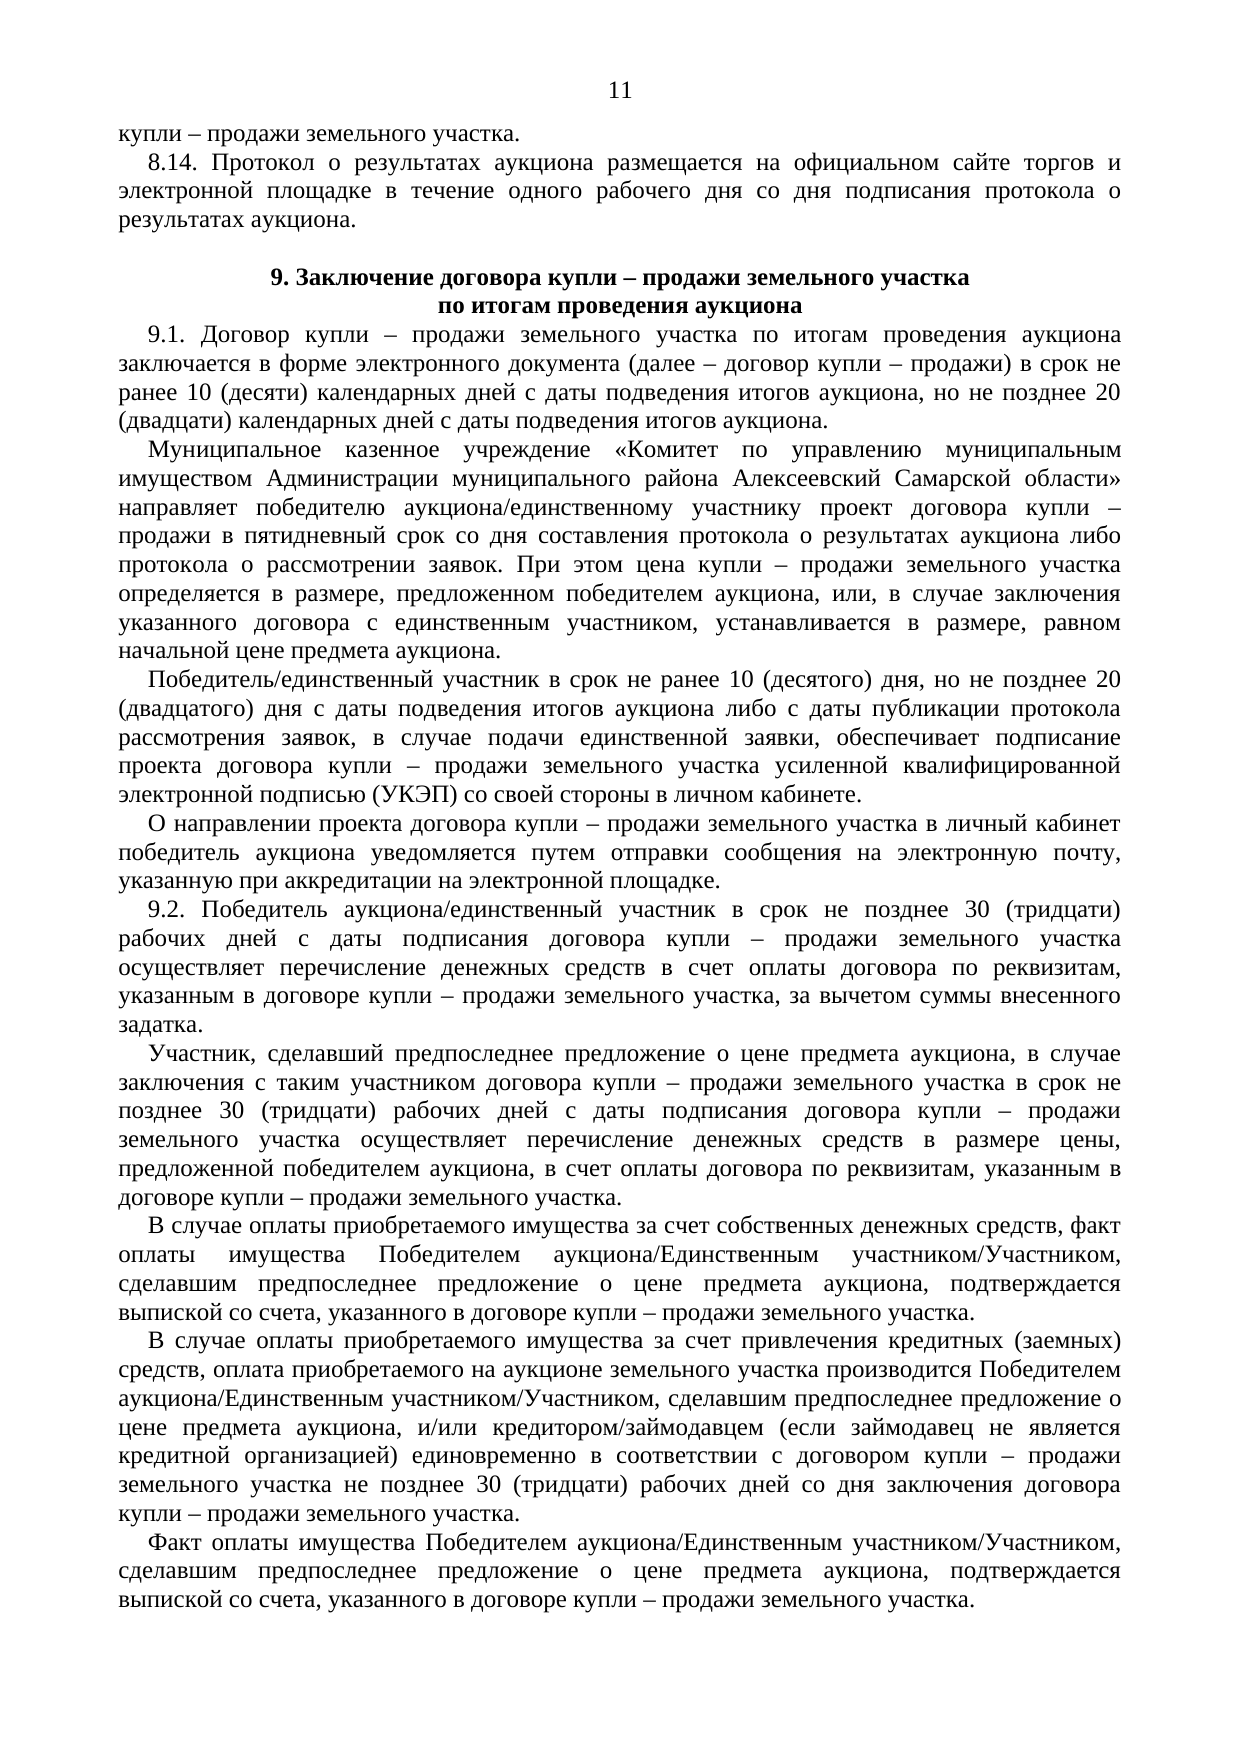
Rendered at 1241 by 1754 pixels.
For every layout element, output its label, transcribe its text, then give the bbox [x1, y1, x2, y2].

text Муниципальное казенное учреждение «Комитет по управлению муниципальным имуществом Администрации муниципального района Алексеевский Самарской области» направляет победителю аукциона/единственному участнику проект договора купли – продажи в пятидневный срок со дня составления протокола о результатах аукциона либо протокола о рассмотрении заявок. При этом цена купли – продажи земельного участка определяется в размере, предложенном победителем аукциона, или, в случае заключения указанного договора с единственным участником, устанавливается в размере, равном начальной цене предмета аукциона. [118, 434, 1122, 664]
text Факт оплаты имущества Победителем аукциона/Единственным участником/Участником, сделавшим предпоследнее предложение о цене предмета аукциона, подтверждается выпиской со счета, указанного в договоре купли – продажи земельного участка. [118, 1527, 1122, 1613]
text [118, 118, 1122, 147]
text 9.2. Победитель аукциона/единственный участник в срок не позднее 30 (тридцати) рабочих дней с даты подписания договора купли – продажи земельного участка осуществляет перечисление денежных средств в счет оплаты договора по реквизитам, указанным в договоре купли – продажи земельного участка, за вычетом суммы внесенного задатка. [118, 894, 1122, 1038]
text Участник, сделавший предпоследнее предложение о цене предмета аукциона, в случае заключения с таким участником договора купли – продажи земельного участка в срок не позднее 30 (тридцати) рабочих дней с даты подписания договора купли – продажи земельного участка осуществляет перечисление денежных средств в размере цены, предложенной победителем аукциона, в счет оплаты договора по реквизитам, указанным в договоре купли – продажи земельного участка. [118, 1038, 1122, 1211]
text В случае оплаты приобретаемого имущества за счет привлечения кредитных (заемных) средств, оплата приобретаемого на аукционе земельного участка производится Победителем аукциона/Единственным участником/Участником, сделавшим предпоследнее предложение о цене предмета аукциона, и/или кредитором/займодавцем (если займодавец не является кредитной организацией) единовременно в соответствии с договором купли – продажи земельного участка не позднее 30 (тридцати) рабочих дней со дня заключения договора купли – продажи земельного участка. [118, 1326, 1122, 1527]
text по итогам проведения аукциона [118, 291, 1122, 319]
text 9. Заключение договора купли – продажи земельного участка [118, 262, 1122, 291]
text 9.1. Договор купли – продажи земельного участка по итогам проведения аукциона заключается в форме электронного документа (далее – договор купли – продажи) в срок не ранее 10 (десяти) календарных дней с даты подведения итогов аукциона, но не позднее 20 (двадцати) календарных дней с даты подведения итогов аукциона. [118, 319, 1122, 434]
text О направлении проекта договора купли – продажи земельного участка в личный кабинет победитель аукциона уведомляется путем отправки сообщения на электронную почту, указанную при аккредитации на электронной площадке. [118, 808, 1122, 894]
text В случае оплаты приобретаемого имущества за счет собственных денежных средств, факт оплаты имущества Победителем аукциона/Единственным участником/Участником, сделавшим предпоследнее предложение о цене предмета аукциона, подтверждается выпиской со счета, указанного в договоре купли – продажи земельного участка. [118, 1211, 1122, 1326]
text Победитель/единственный участник в срок не ранее 10 (десятого) дня, но не позднее 20 (двадцатого) дня с даты подведения итогов аукциона либо с даты публикации протокола рассмотрения заявок, в случае подачи единственной заявки, обеспечивает подписание проекта договора купли – продажи земельного участка усиленной квалифицированной электронной подписью (УКЭП) со своей стороны в личном кабинете. [118, 664, 1122, 808]
text 8.14. Протокол о результатах аукциона размещается на официальном сайте торгов и электронной площадке в течение одного рабочего дня со дня подписания протокола о результатах аукциона. [118, 147, 1122, 233]
